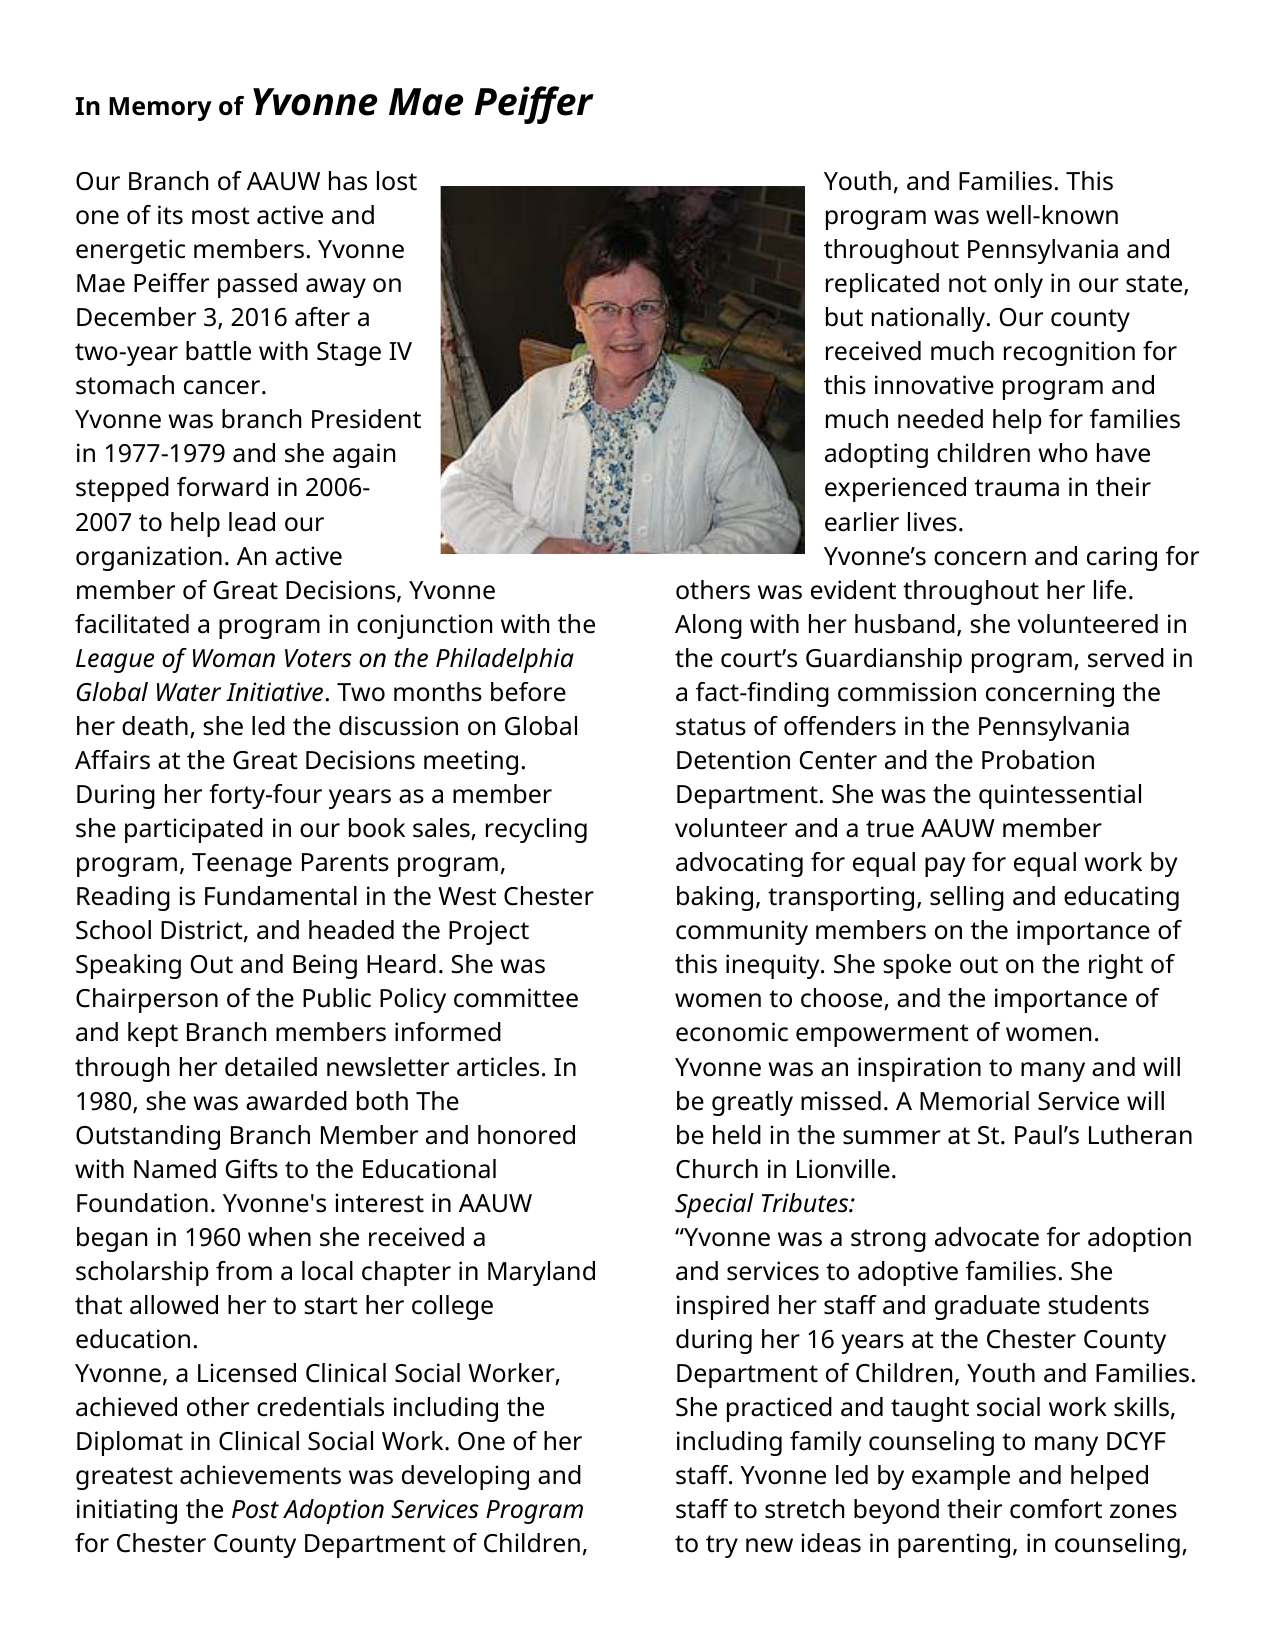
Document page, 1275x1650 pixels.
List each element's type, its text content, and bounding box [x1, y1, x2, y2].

text During her forty-four years as a member she participated in our book sales, recycling program, Teenage Parents program, Reading is Fundamental in the West Chester School District, and headed the Project Speaking Out and Being Heard. She was Chairperson of the Public Policy committee and kept Branch members informed through her detailed newsletter articles. In 1980, she was awarded both The Outstanding Branch Member and honored with Named Gifts to the Educational Foundation. Yvonne's interest in AAUW began in 1960 when she received a scholarship from a local chapter in Maryland that allowed her to start her college education. [75, 777, 600, 1356]
text Yvonne, a Licensed Clinical Social Worker, achieved other credentials including the Diplomat in Clinical Social Work. One of her greatest achievements was developing and initiating the Post Adoption Services Program for Chester County Department of Children, Youth, and Families. This program was well-known throughout Pennsylvania and replicated not only in our state, but nationally. Our county received much recognition for this innovative program and much needed help for families adopting children who have experienced trauma in their earlier lives. [75, 1356, 600, 1560]
text Special Tributes: [675, 1185, 1200, 1219]
text Yvonne was an inspiration to many and will be greatly missed. A Memorial Service will be held in the summer at St. Paul’s Lutheran Church in Lionville. [675, 1049, 1200, 1185]
text Our Branch of AAUW has lost one of its most active and energetic members. Yvonne Mae Peiffer passed away on December 3, 2016 after a two-year battle with Stage IV stomach cancer. [75, 163, 600, 402]
text Yvonne’s concern and caring for others was evident throughout her life. Along with her husband, she volunteered in the court’s Guardianship program, served in a fact-finding commission concerning the status of offenders in the Pennsylvania Detention Center and the Probation Department. She was the quintessential volunteer and a true AAUW member advocating for equal pay for equal work by baking, transporting, selling and educating community members on the importance of this inequity. She spoke out on the right of women to choose, and the importance of economic empowerment of women. [675, 538, 1200, 1049]
text Yvonne was branch President in 1977-1979 and she again stepped forward in 2006-2007 to help lead our organization. An active member of Great Decisions, Yvonne facilitated a program in conjunction with the League of Woman Voters on the Philadelphia Global Water Initiative. Two months before her death, she led the discussion on Global Affairs at the Great Decisions meeting. [75, 402, 600, 777]
text Yvonne, a Licensed Clinical Social Worker, achieved other credentials including the Diplomat in Clinical Social Work. One of her greatest achievements was developing and initiating the Post Adoption Services Program for Chester County Department of Children, Youth, and Families. This program was well-known throughout Pennsylvania and replicated not only in our state, but nationally. Our county received much recognition for this innovative program and much needed help for families adopting children who have experienced trauma in their earlier lives. [675, 163, 1200, 538]
text In Memory of Yvonne Mae Peiffer [75, 75, 1200, 126]
